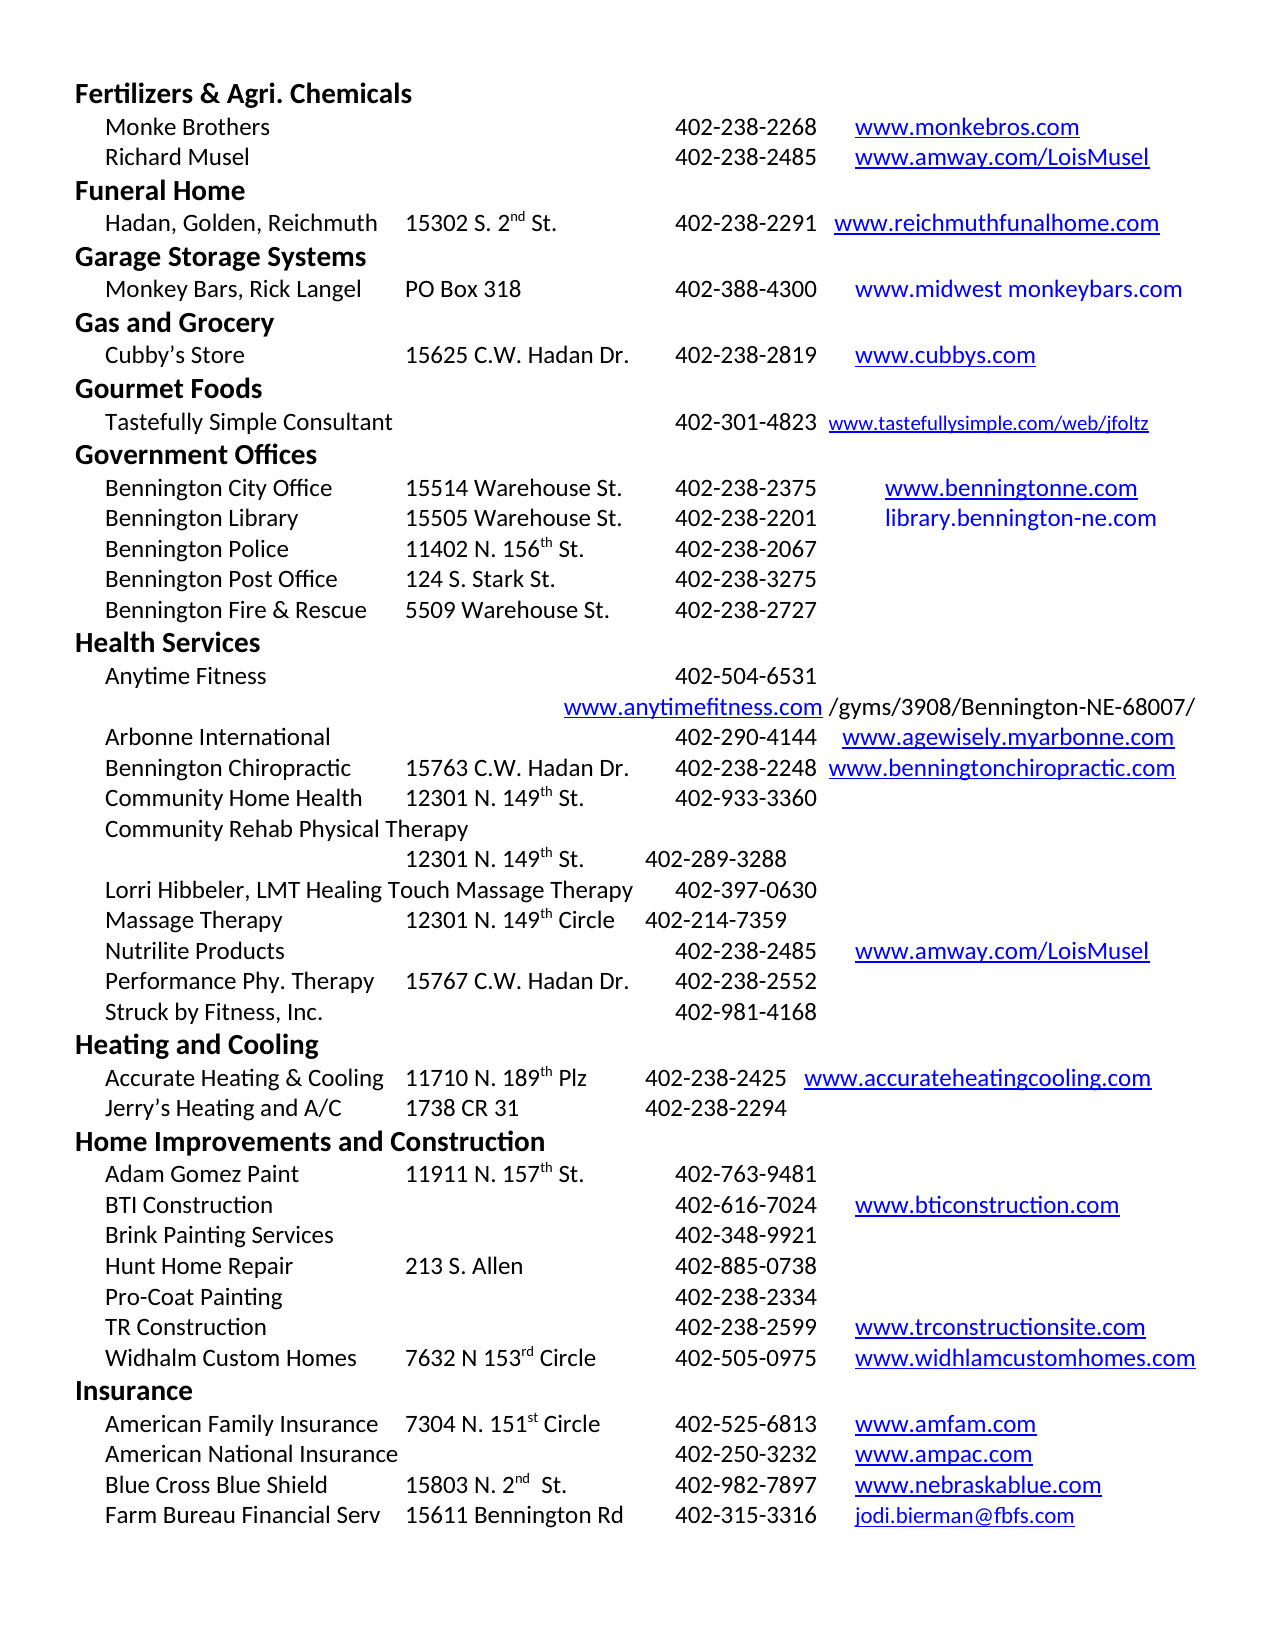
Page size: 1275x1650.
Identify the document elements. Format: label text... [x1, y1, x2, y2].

text Anytime Fitness 402-504-6531 [75, 660, 1200, 691]
text Bennington Fire & Rescue 5509 Warehouse St. 402-238-2727 [75, 594, 1200, 624]
text Performance Phy. Therapy 15767 C.W. Hadan Dr. 402-238-2552 [75, 965, 1200, 996]
text Home Improvements and Construction [75, 1123, 1200, 1159]
text Monke Brothers 402-238-2268 www.monkebros.com [75, 111, 1200, 141]
text Gourmet Foods [75, 370, 1200, 406]
text Bennington Post Office 124 S. Stark St. 402-238-3275 [75, 563, 1200, 594]
text Bennington Police 11402 N. 156th St. 402-238-2067 [75, 533, 1200, 563]
text Blue Cross Blue Shield 15803 N. 2nd St. 402-982-7897 www.nebraskablue.com [75, 1469, 1200, 1499]
text Nutrilite Products 402-238-2485 www.amway.com/LoisMusel [75, 935, 1200, 965]
text Struck by Fitness, Inc. 402-981-4168 [75, 996, 1200, 1026]
text American Family Insurance 7304 N. 151st Circle 402-525-6813 www.amfam.com [75, 1408, 1200, 1438]
text Community Rehab Physical Therapy [75, 813, 1200, 843]
text Monkey Bars, Rick Langel PO Box 318 402-388-4300 www.midwest monkeybars.com [75, 273, 1200, 304]
text BTI Construction 402-616-7024 www.bticonstruction.com [75, 1189, 1200, 1220]
text Health Services [75, 624, 1200, 660]
text Brink Painting Services 402-348-9921 [75, 1220, 1200, 1250]
text Richard Musel 402-238-2485 www.amway.com/LoisMusel [75, 141, 1200, 172]
text Widhalm Custom Homes 7632 N 153rd Circle 402-505-0975 www.widhlamcustomhomes.com [75, 1342, 1200, 1372]
text Pro-Coat Painting 402-238-2334 [75, 1281, 1200, 1311]
text Bennington Library 15505 Warehouse St. 402-238-2201 library.bennington-ne.com [75, 502, 1200, 533]
text Bennington City Office 15514 Warehouse St. 402-238-2375 www.benningtonne.com [75, 472, 1200, 502]
text Cubby’s Store 15625 C.W. Hadan Dr. 402-238-2819 www.cubbys.com [75, 339, 1200, 370]
text Farm Bureau Financial Serv 15611 Bennington Rd 402-315-3316 jodi.bierman@fbfs.com [75, 1499, 1200, 1530]
text Insurance [75, 1372, 1200, 1408]
text Government Offices [75, 436, 1200, 472]
text Accurate Heating & Cooling 11710 N. 189th Plz 402-238-2425 www.accurateheatingcooling.com [75, 1062, 1200, 1092]
text Adam Gomez Paint 11911 N. 157th St. 402-763-9481 [75, 1159, 1200, 1189]
text Arbonne International 402-290-4144 www.agewisely.myarbonne.com [75, 721, 1200, 752]
text Community Home Health 12301 N. 149th St. 402-933-3360 [75, 782, 1200, 813]
text www.anytimefitness.com /gyms/3908/Bennington-NE-68007/ [75, 691, 1200, 721]
text Jerry’s Heating and A/C 1738 CR 31 402-238-2294 [75, 1092, 1200, 1123]
text American National Insurance 402-250-3232 www.ampac.com [75, 1438, 1200, 1469]
text Heating and Cooling [75, 1026, 1200, 1062]
text Funeral Home [75, 172, 1200, 207]
text 12301 N. 149th St. 402-289-3288 [75, 843, 1200, 874]
text Tastefully Simple Consultant 402-301-4823 www.tastefullysimple.com/web/jfoltz [75, 406, 1200, 436]
text Bennington Chiropractic 15763 C.W. Hadan Dr. 402-238-2248 www.benningtonchiropractic.com [75, 752, 1200, 782]
text TR Construction 402-238-2599 www.trconstructionsite.com [75, 1311, 1200, 1342]
text Massage Therapy 12301 N. 149th Circle 402-214-7359 [75, 904, 1200, 935]
text Hadan, Golden, Reichmuth 15302 S. 2nd St. 402-238-2291 www.reichmuthfunalhome.com [75, 207, 1200, 238]
text Garage Storage Systems [75, 238, 1200, 273]
text Lorri Hibbeler, LMT Healing Touch Massage Therapy 402-397-0630 [75, 874, 1200, 904]
text Hunt Home Repair 213 S. Allen 402-885-0738 [75, 1250, 1200, 1281]
text Gas and Grocery [75, 304, 1200, 339]
text Fertilizers & Agri. Chemicals [75, 75, 1200, 111]
